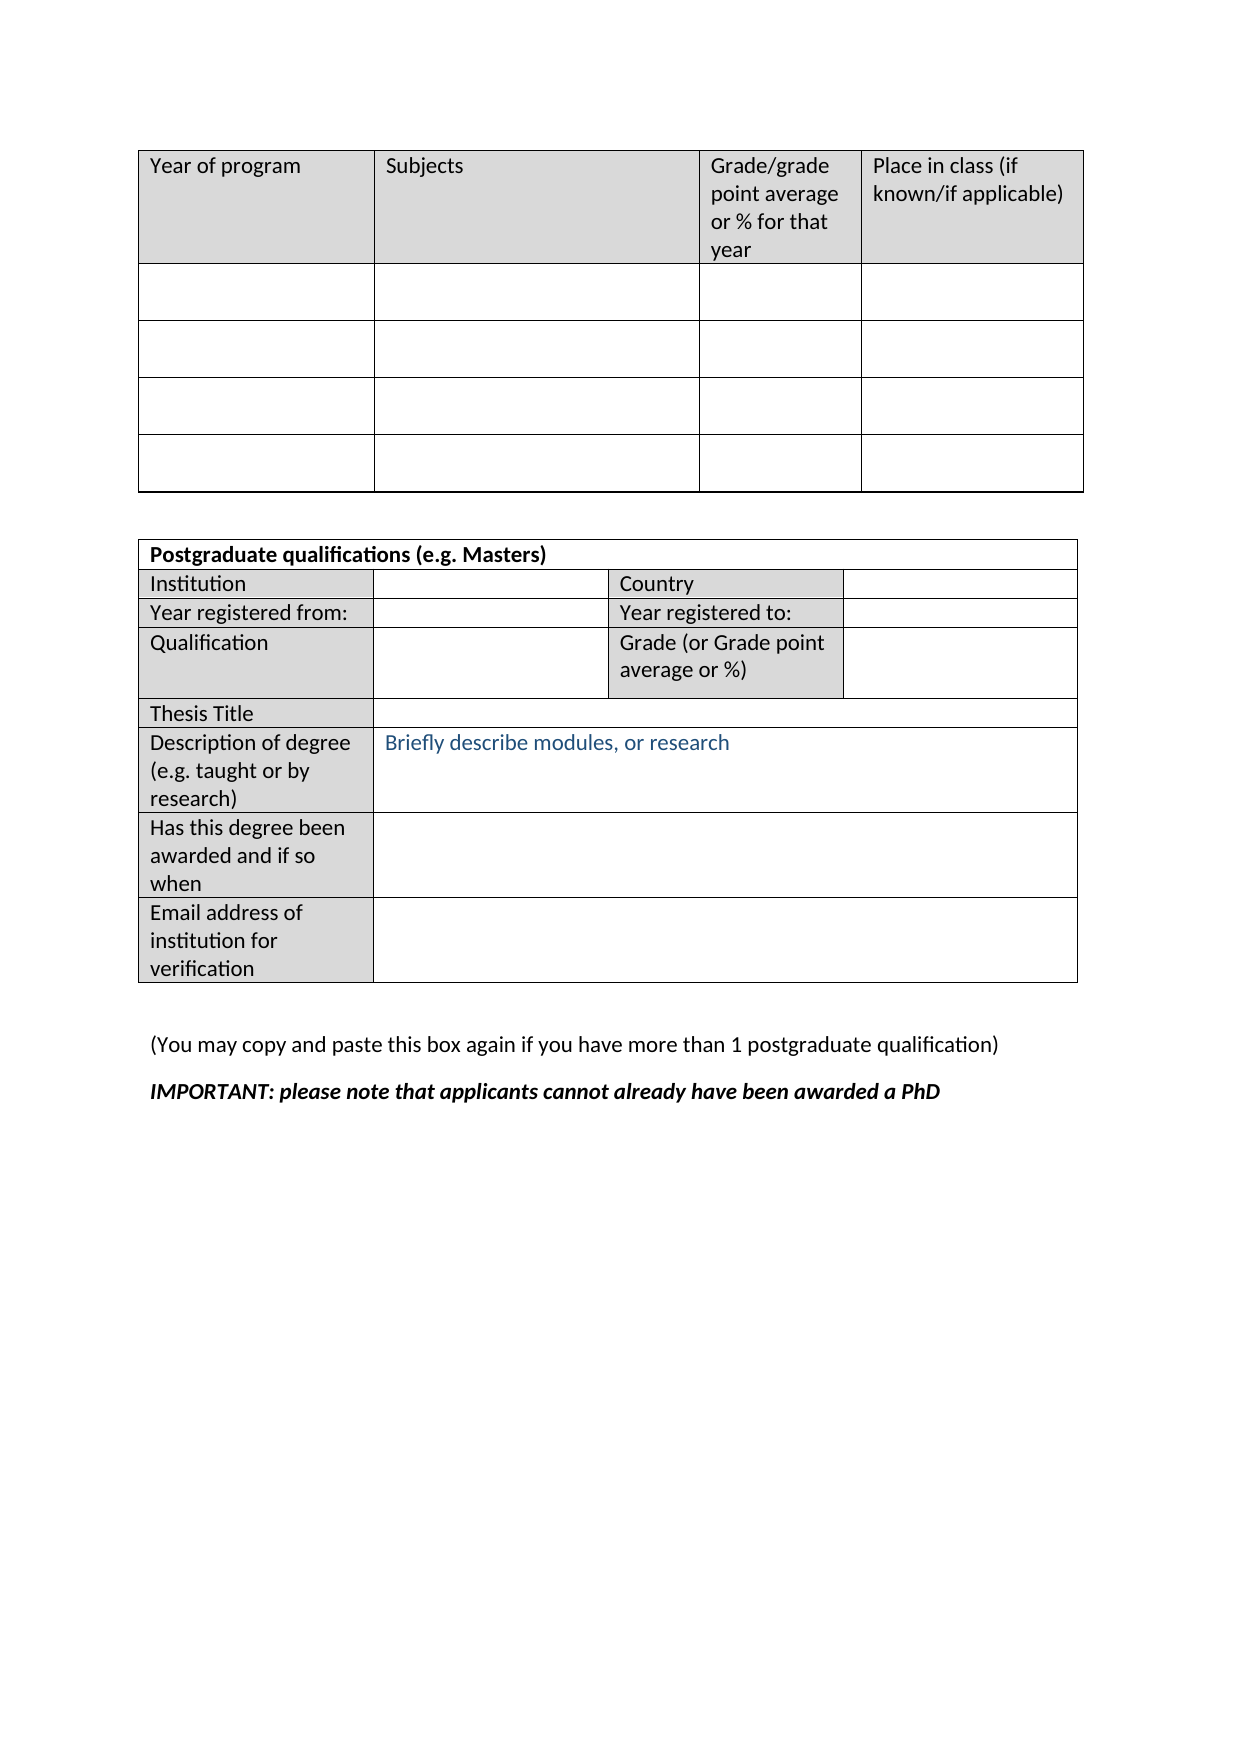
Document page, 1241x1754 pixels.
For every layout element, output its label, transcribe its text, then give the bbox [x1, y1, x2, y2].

table_cell [700, 435, 861, 491]
table_cell Institution [139, 570, 373, 597]
table_cell [862, 435, 1083, 491]
table_cell [700, 378, 861, 434]
table_cell [862, 321, 1083, 377]
table_cell [374, 628, 608, 698]
table_cell Thesis Title [139, 699, 373, 727]
table_cell [375, 435, 699, 491]
table_cell [862, 378, 1083, 434]
table_cell [139, 435, 374, 491]
table_header Grade/grade point average or % for that year [700, 151, 861, 263]
table_cell [844, 628, 1077, 698]
table_cell Qualification [139, 628, 373, 698]
table_cell [844, 570, 1077, 597]
table_cell Year registered from: [139, 599, 373, 627]
table_cell [374, 570, 608, 597]
table_cell [844, 599, 1077, 627]
table_cell [139, 264, 374, 320]
table_header Year of program [139, 151, 374, 263]
table_cell [139, 321, 374, 377]
table_cell [374, 813, 1077, 897]
table_header Postgraduate qualifications (e.g. Masters) [139, 540, 1077, 568]
table_cell Description of degree (e.g. taught or by research) [139, 728, 373, 812]
table_cell [374, 599, 608, 627]
table_cell [374, 898, 1077, 982]
table_cell [700, 321, 861, 377]
table_cell Grade (or Grade point average or %) [609, 628, 843, 698]
table_header Place in class (if known/if applicable) [862, 151, 1083, 263]
table_header Subjects [375, 151, 699, 263]
table_cell [139, 378, 374, 434]
text IMPORTANT: please note that applicants cannot already have been awarded a PhD [150, 1077, 1090, 1105]
table_cell Has this degree been awarded and if so when [139, 813, 373, 897]
table_cell Email address of institution for verification [139, 898, 373, 982]
table_cell [700, 264, 861, 320]
table_cell [375, 264, 699, 320]
table_cell Briefly describe modules, or research [374, 728, 1077, 812]
table_cell [375, 321, 699, 377]
table_cell [374, 699, 1077, 727]
table_cell [375, 378, 699, 434]
text (You may copy and paste this box again if you have more than 1 postgraduate qualification) [150, 1030, 1090, 1058]
table_cell Country [609, 570, 843, 597]
table_cell [862, 264, 1083, 320]
table_cell Year registered to: [609, 599, 843, 627]
